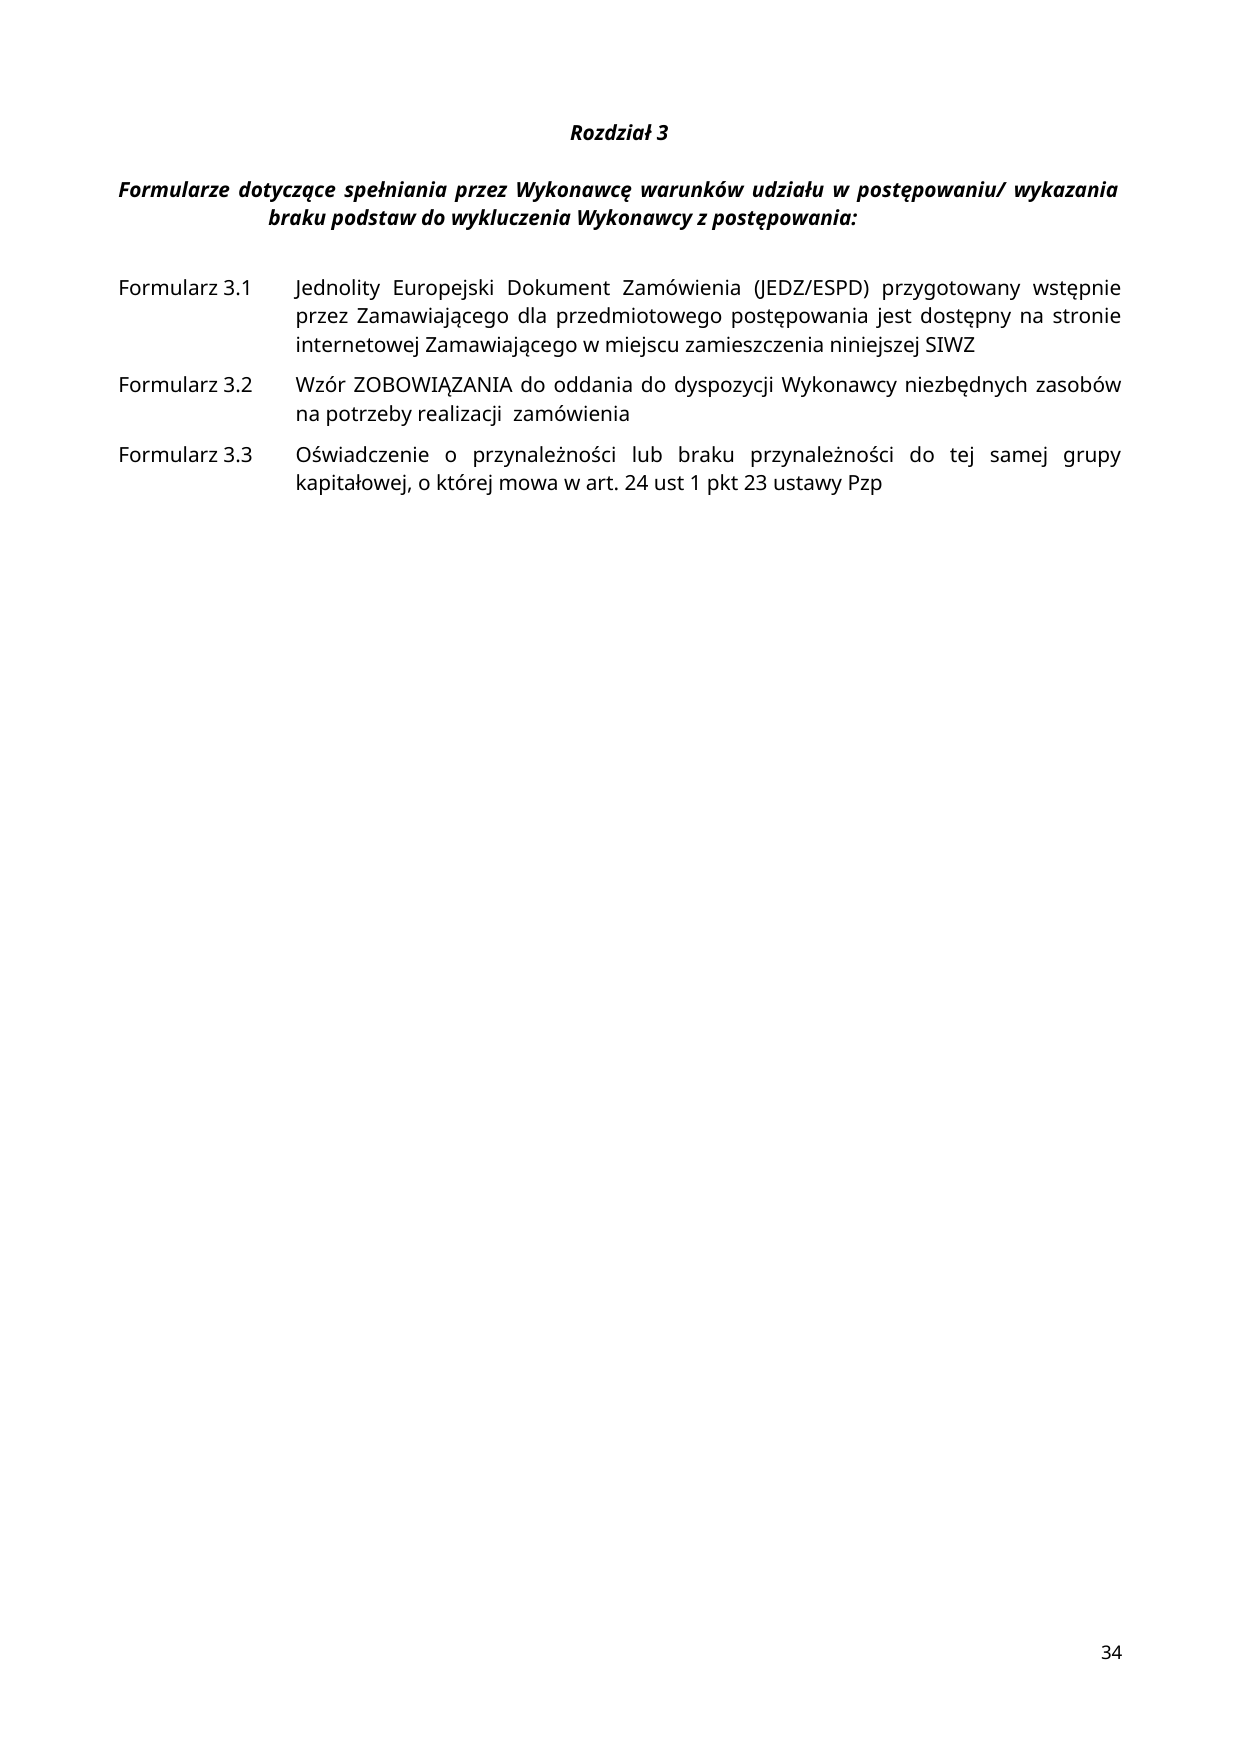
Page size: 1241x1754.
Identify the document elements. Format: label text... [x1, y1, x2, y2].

text Formularze dotyczące spełniania przez Wykonawcę warunków udziału w postępowaniu/ wykazania braku podstaw do wykluczenia Wykonawcy z postępowania: [118, 175, 1122, 232]
text Formularz 3.1 Jednolity Europejski Dokument Zamówienia (JEDZ/ESPD) przygotowany wstępnie przez Zamawiającego dla przedmiotowego postępowania jest dostępny na stronie internetowej Zamawiającego w miejscu zamieszczenia niniejszej SIWZ [118, 273, 1122, 358]
text Rozdział 3 [118, 118, 1122, 147]
text Formularz 3.2 Wzór ZOBOWIĄZANIA do oddania do dyspozycji Wykonawcy niezbędnych zasobów na potrzeby realizacji zamówienia [118, 371, 1122, 427]
text Formularz 3.3 Oświadczenie o przynależności lub braku przynależności do tej samej grupy kapitałowej, o której mowa w art. 24 ust 1 pkt 23 ustawy Pzp [118, 440, 1122, 497]
